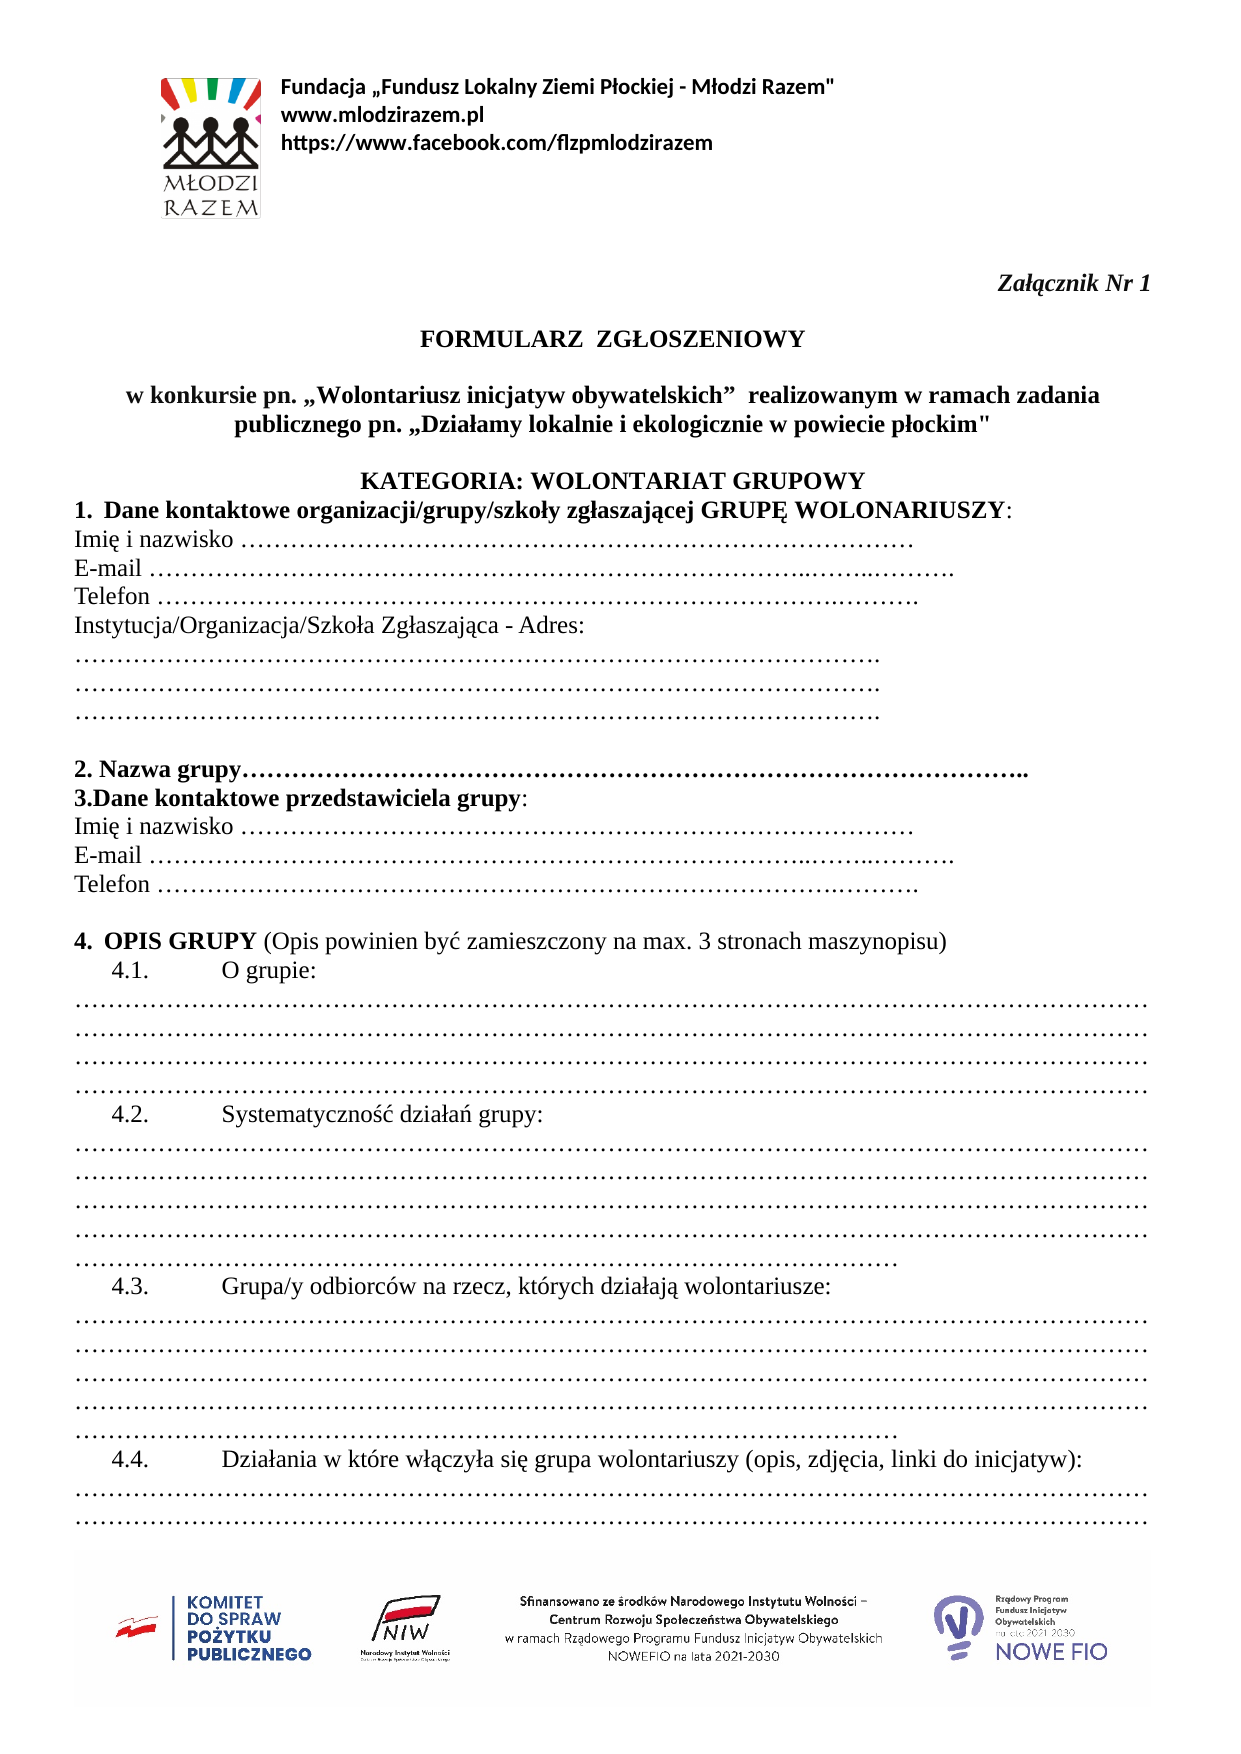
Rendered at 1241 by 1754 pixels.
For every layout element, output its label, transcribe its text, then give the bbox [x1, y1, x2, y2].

text ……………………………………………………………………………………. [74, 668, 1152, 696]
text ………………………………………………………………………………………………………………… [74, 1329, 1152, 1358]
text Załącznik Nr 1 [74, 268, 1152, 297]
text ………………………………………………………………………………………………………………………………………………………………………………………………………… [74, 1214, 1152, 1271]
list Grupa/y odbiorców na rzecz, których działają wolontariusze: [111, 1271, 1152, 1300]
list Działania w które włączyła się grupa wolontariuszy (opis, zdjęcia, linki do inicjatyw): [111, 1444, 1152, 1473]
text ………………………………………………………………………………………………………………… [74, 1128, 1152, 1156]
text Imię i nazwisko ……………………………………………………………………… [74, 524, 1152, 553]
text …………………………………………………………………………………………………………………………………………………………………………………………………………………………………… [74, 1041, 1152, 1099]
text Telefon ……………………………………………………………………….………. [74, 581, 1152, 610]
text 2. Nazwa grupy………………………………………………………………………………….. [74, 754, 1152, 783]
text 3.Dane kontaktowe przedstawiciela grupy: [74, 783, 1152, 811]
list Systematyczność działań grupy: [111, 1099, 1152, 1128]
picture [73, 1550, 1152, 1707]
text Instytucja/Organizacja/Szkoła Zgłaszająca - Adres: [74, 610, 1152, 639]
text ………………………………………………………………………………………………………………… [74, 1501, 1152, 1530]
text ………………………………………………………………………………………………………………… [74, 1300, 1152, 1329]
list Dane kontaktowe organizacji/grupy/szkoły zgłaszającej GRUPĘ WOLONARIUSZY: [74, 495, 1152, 524]
list O grupie: [111, 955, 1152, 984]
text ………………………………………………………………………………………………………………… [74, 1013, 1152, 1041]
text ………………………………………………………………………………………………………………… [74, 984, 1152, 1013]
text E-mail ……………………………………………………………………..……..………. [74, 840, 1152, 869]
text E-mail ……………………………………………………………………..……..………. [74, 553, 1152, 581]
text ………………………………………………………………………………………………………………… [74, 1358, 1152, 1386]
list OPIS GRUPY (Opis powinien być zamieszczony na max. 3 stronach maszynopisu) [74, 926, 1152, 955]
picture [161, 78, 261, 219]
text ………………………………………………………………………………………………………………… [74, 1156, 1152, 1185]
text KATEGORIA: WOLONTARIAT GRUPOWY [74, 466, 1152, 495]
text ……………………………………………………………………………………. [74, 696, 1152, 725]
text Imię i nazwisko ……………………………………………………………………… [74, 811, 1152, 840]
text w konkursie pn. „Wolontariusz inicjatyw obywatelskich” realizowanym w ramach zadania publicznego pn. „Działamy lokalnie i ekologicznie w powiecie płockim" [74, 380, 1152, 438]
text ………………………………………………………………………………………………………………… [74, 1185, 1152, 1214]
text ………………………………………………………………………………………………………………………………………………………………………………………………………… [74, 1386, 1152, 1444]
text FORMULARZ ZGŁOSZENIOWY [74, 324, 1152, 353]
text ………………………………………………………………………………………………………………… [74, 1473, 1152, 1501]
text Telefon ……………………………………………………………………….………. [74, 869, 1152, 898]
text ……………………………………………………………………………………. [74, 639, 1152, 668]
